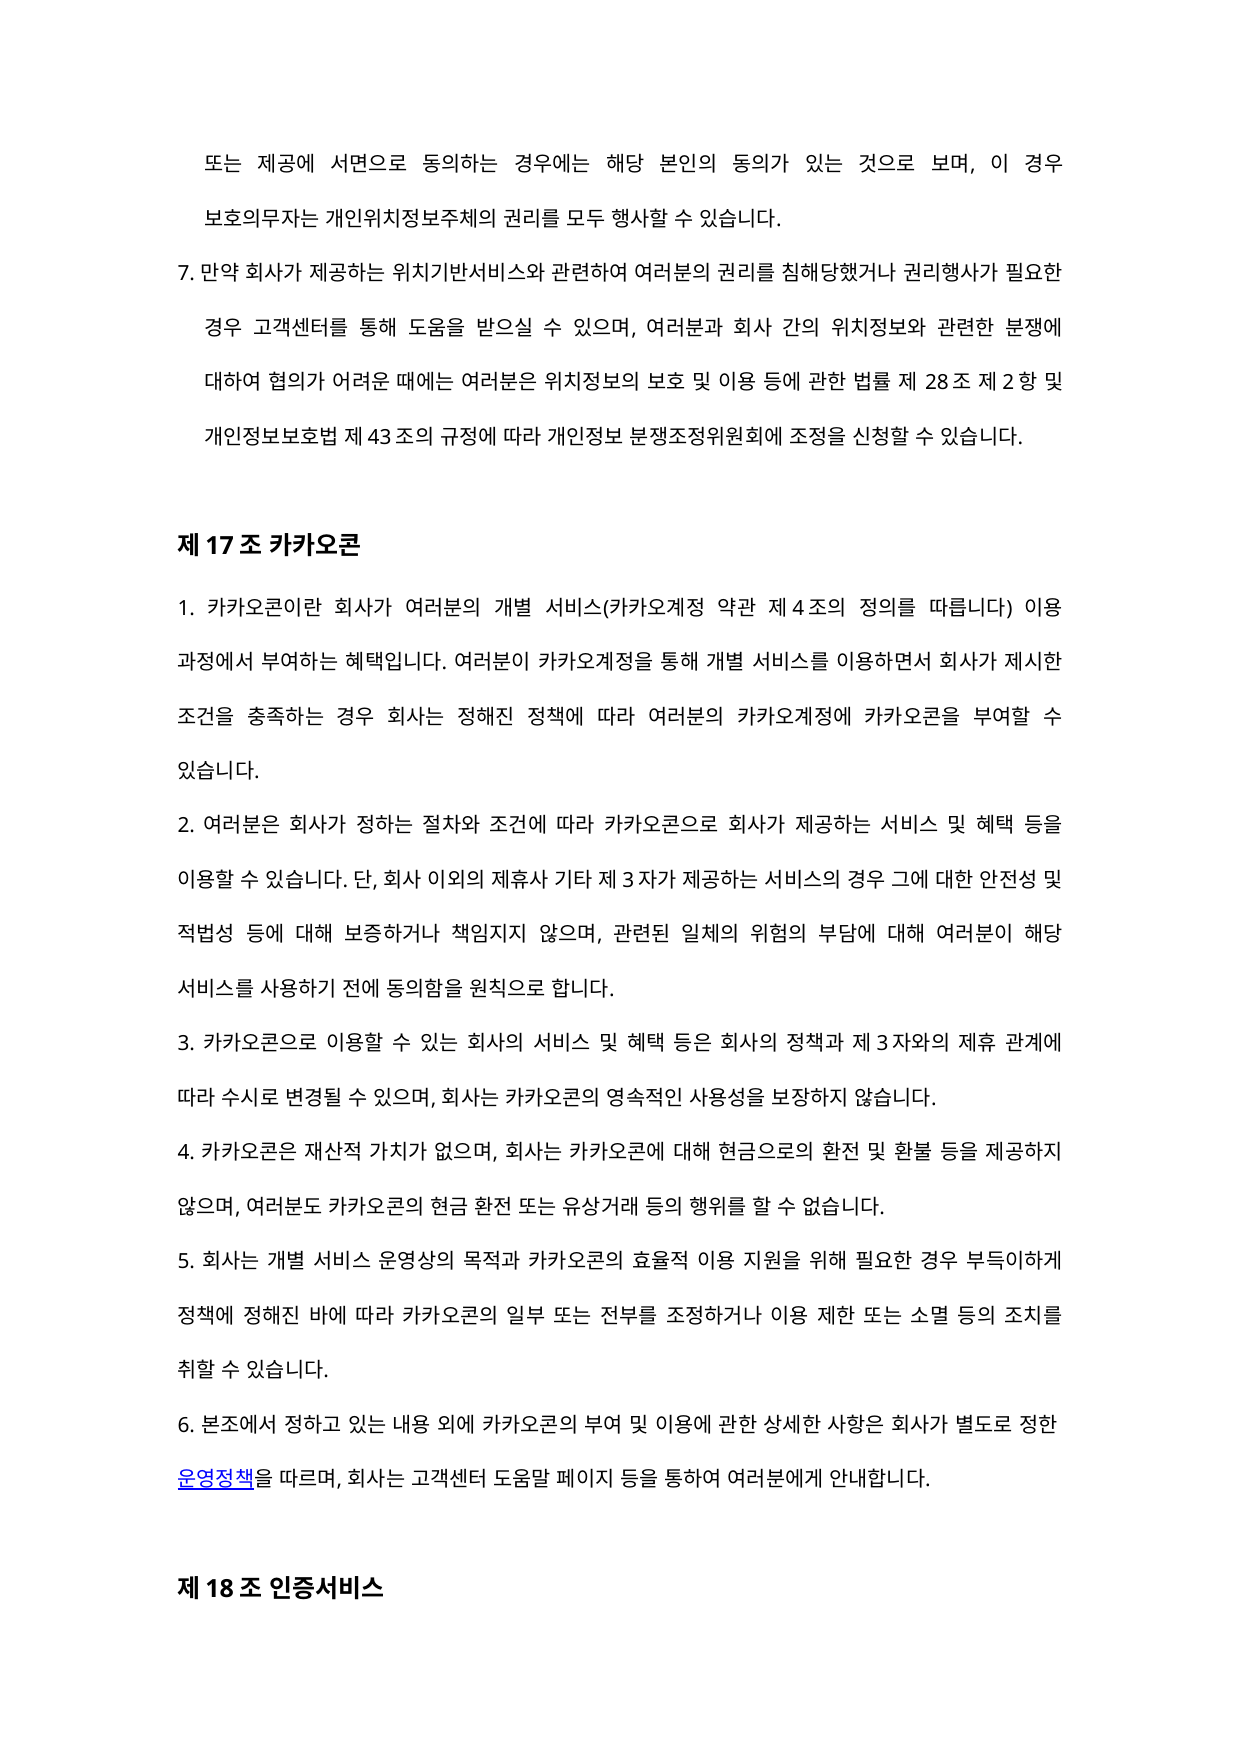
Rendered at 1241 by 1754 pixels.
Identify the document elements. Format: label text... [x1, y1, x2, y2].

text 6. 본조에서 정하고 있는 내용 외에 카카오콘의 부여 및 이용에 관한 상세한 사항은 회사가 별도로 정한 운영정책을 따르며, 회사는 고객센터 도움말 페이지 등을 통하여 여러분에게 안내합니다. [177, 1408, 1063, 1493]
text 2. 여러분은 회사가 정하는 절차와 조건에 따라 카카오콘으로 회사가 제공하는 서비스 및 혜택 등을 이용할 수 있습니다. 단, 회사 이외의 제휴사 기타 제3자가 제공하는 서비스의 경우 그에 대한 안전성 및 적법성 등에 대해 보증하거나 책임지지 않으며, 관련된 일체의 위험의 부담에 대해 여러분이 해당 서비스를 사용하기 전에 동의함을 원칙으로 합니다. [177, 809, 1063, 1002]
text 5. 회사는 개별 서비스 운영상의 목적과 카카오콘의 효율적 이용 지원을 위해 필요한 경우 부득이하게 정책에 정해진 바에 따라 카카오콘의 일부 또는 전부를 조정하거나 이용 제한 또는 소멸 등의 조치를 취할 수 있습니다. [177, 1244, 1063, 1384]
text 4. 카카오콘은 재산적 가치가 없으며, 회사는 카카오콘에 대해 현금으로의 환전 및 환불 등을 제공하지 않으며, 여러분도 카카오콘의 현금 환전 또는 유상거래 등의 행위를 할 수 없습니다. [177, 1136, 1063, 1220]
text 1. 카카오콘이란 회사가 여러분의 개별 서비스(카카오계정 약관 제4조의 정의를 따릅니다) 이용 과정에서 부여하는 혜택입니다. 여러분이 카카오계정을 통해 개별 서비스를 이용하면서 회사가 제시한 조건을 충족하는 경우 회사는 정해진 정책에 따라 여러분의 카카오계정에 카카오콘을 부여할 수 있습니다. [177, 591, 1063, 784]
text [177, 148, 1063, 232]
text 7. 만약 회사가 제공하는 위치기반서비스와 관련하여 여러분의 권리를 침해당했거나 권리행사가 필요한 경우 고객센터를 통해 도움을 받으실 수 있으며, 여러분과 회사 간의 위치정보와 관련한 분쟁에 대하여 협의가 어려운 때에는 여러분은 위치정보의 보호 및 이용 등에 관한 법률 제 28조 제2항 및 개인정보보호법 제43조의 규정에 따라 개인정보 분쟁조정위원회에 조정을 신청할 수 있습니다. [177, 257, 1063, 450]
text 제17조 카카오콘 [177, 526, 1063, 562]
text 3. 카카오콘으로 이용할 수 있는 회사의 서비스 및 혜택 등은 회사의 정책과 제3자와의 제휴 관계에 따라 수시로 변경될 수 있으며, 회사는 카카오콘의 영속적인 사용성을 보장하지 않습니다. [177, 1027, 1063, 1111]
text 제18조 인증서비스 [177, 1568, 1063, 1604]
